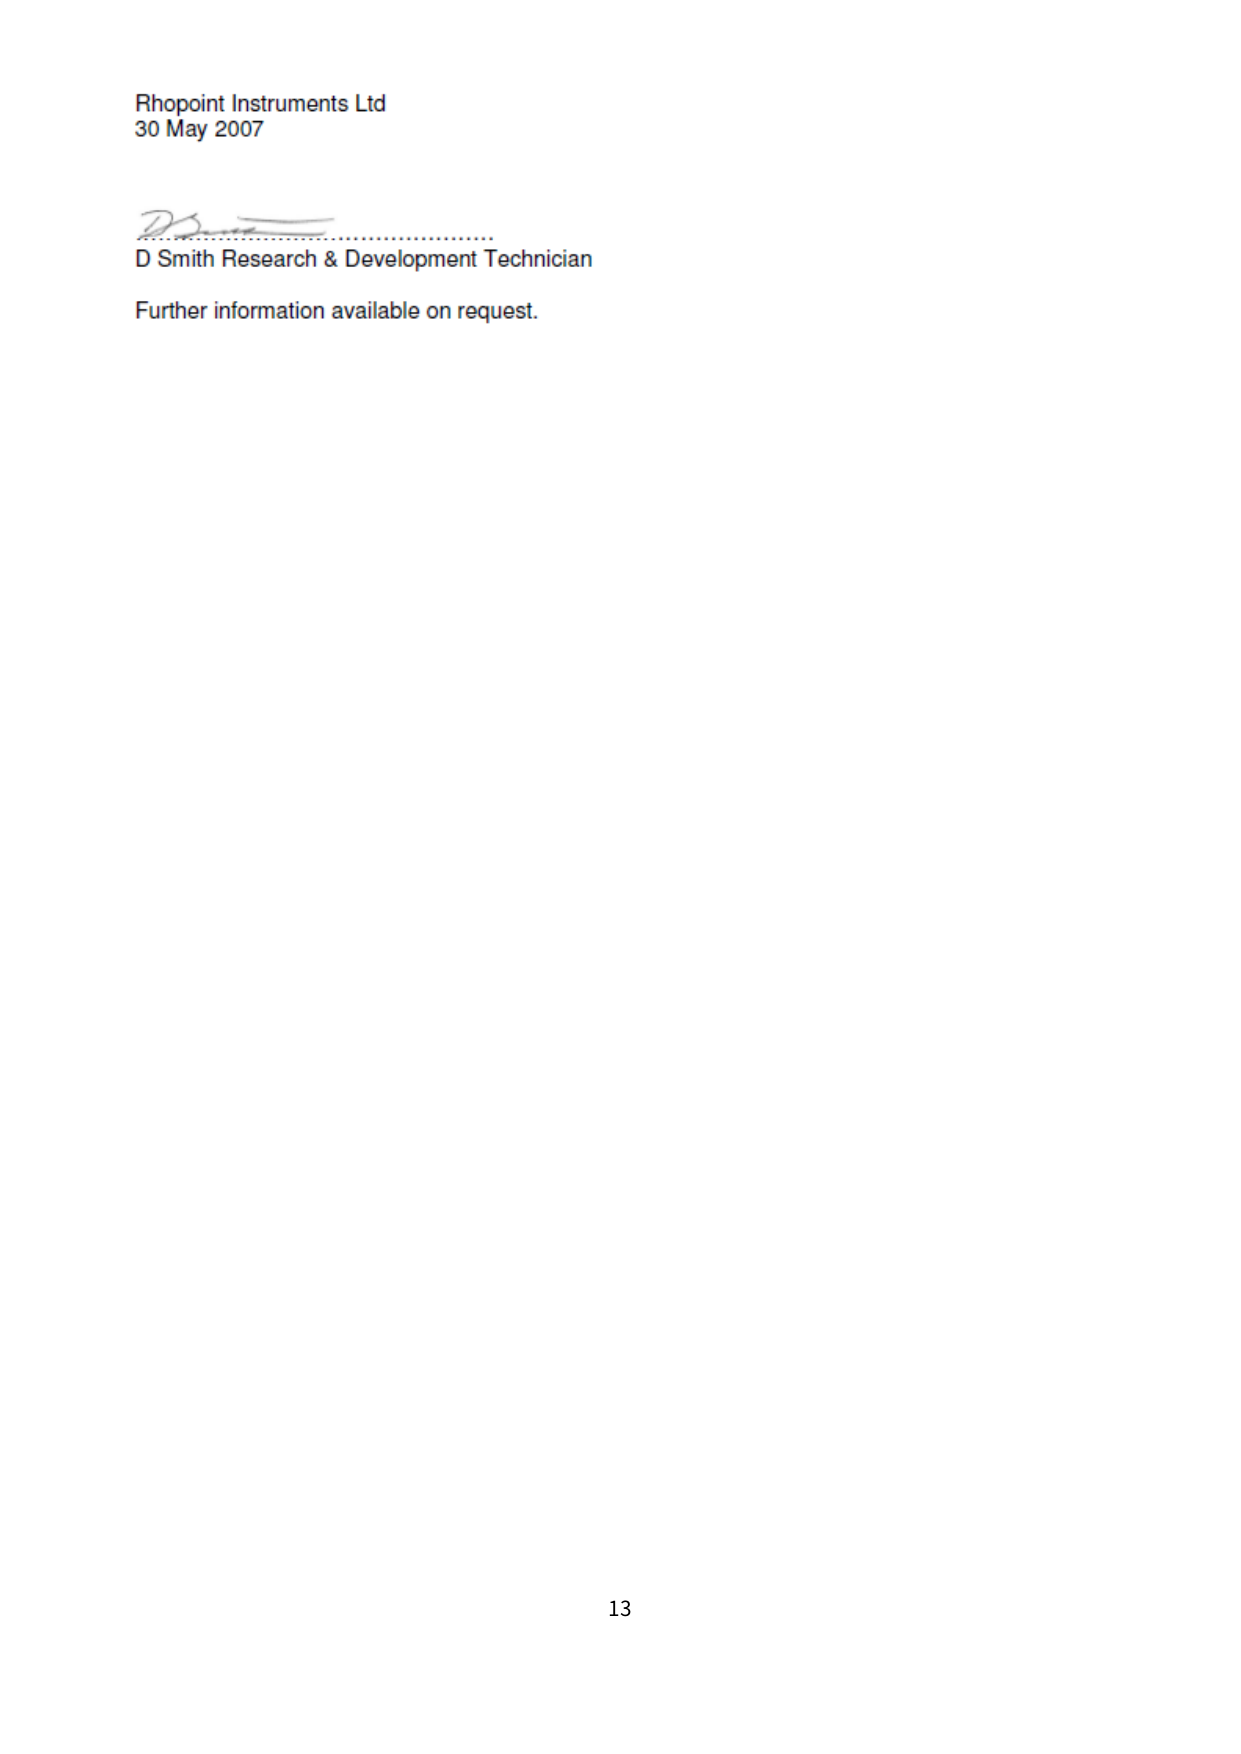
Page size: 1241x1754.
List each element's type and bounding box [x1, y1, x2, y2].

picture [120, 75, 656, 380]
